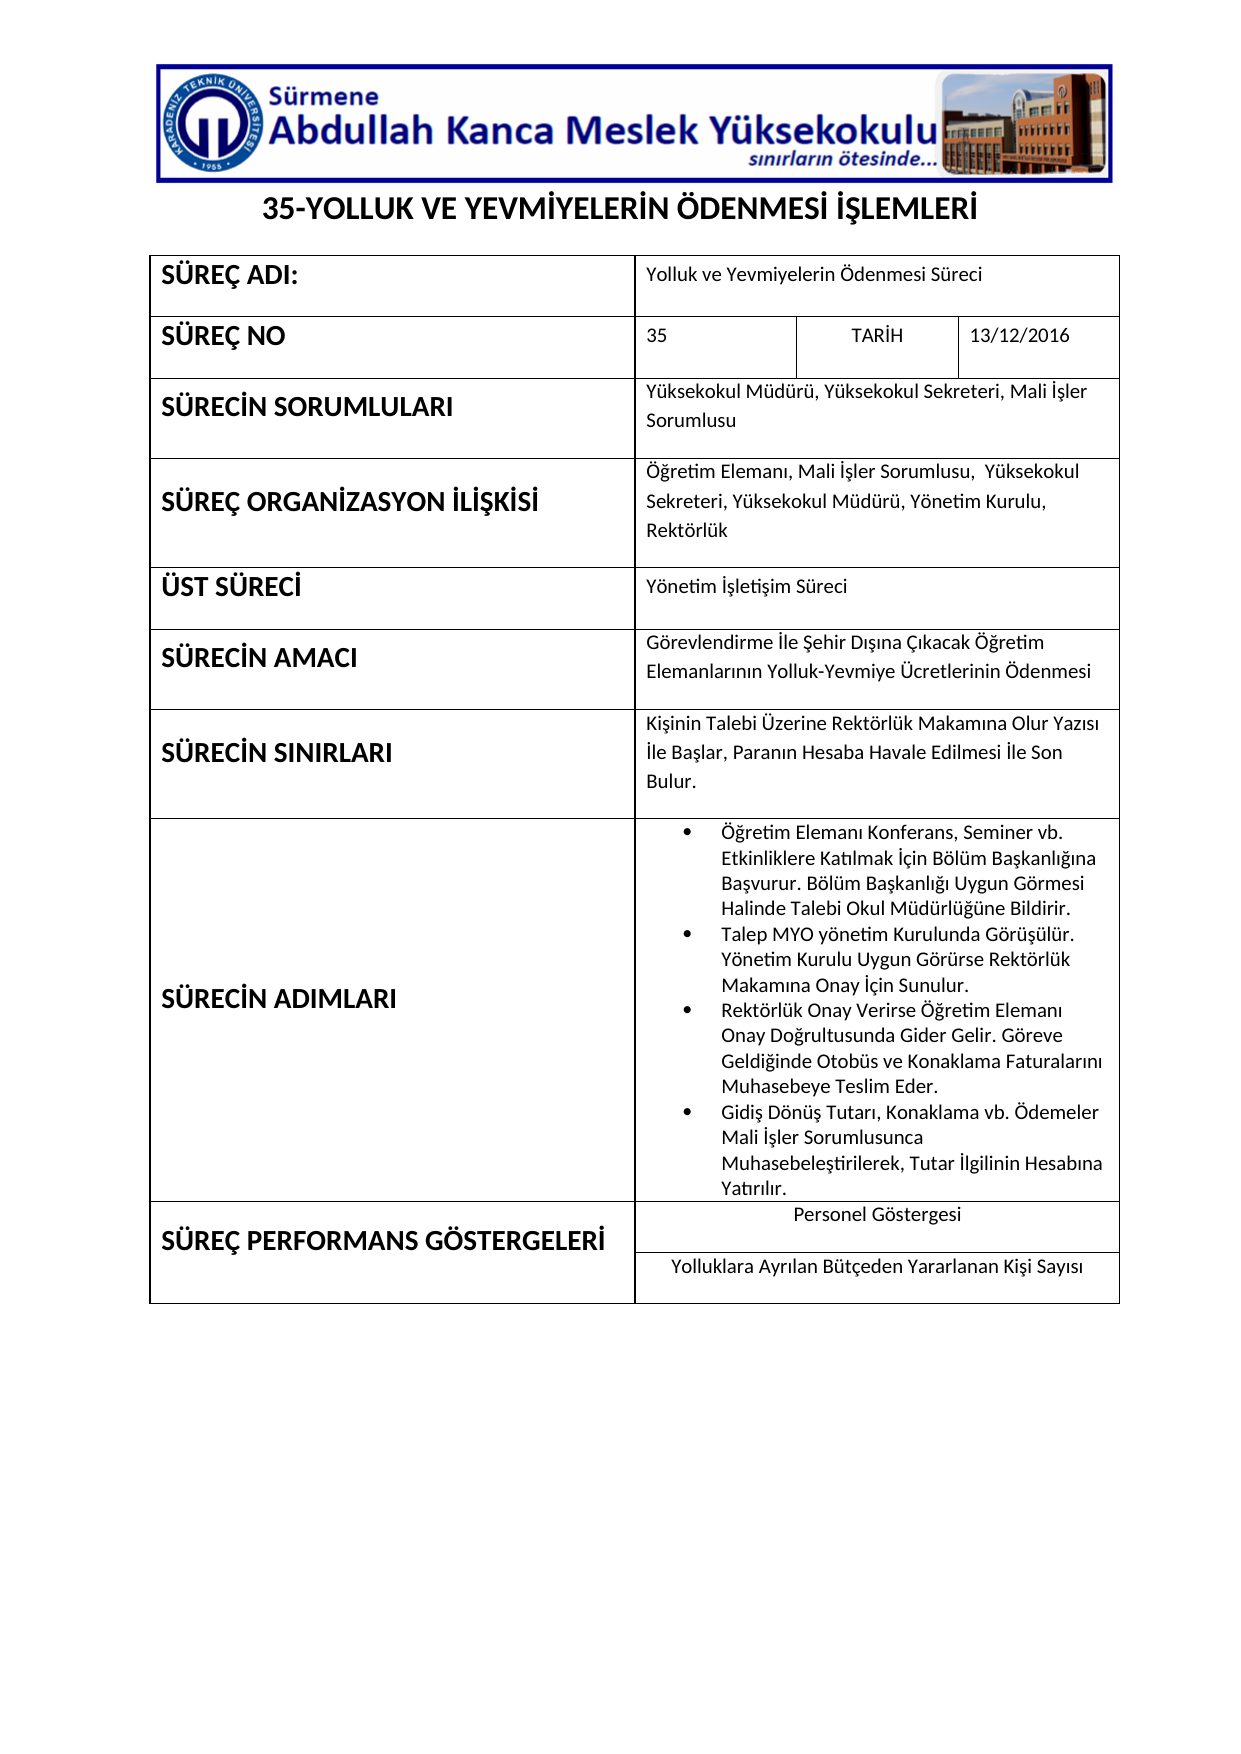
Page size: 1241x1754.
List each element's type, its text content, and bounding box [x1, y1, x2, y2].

table_cell SÜREÇ NO [151, 317, 634, 377]
picture [150, 59, 1124, 187]
table_cell Görevlendirme İle Şehir Dışına Çıkacak Öğretim Elemanlarının Yolluk-Yevmiye Ücretlerinin Ödenmesi [636, 630, 1119, 709]
table_cell TARİH [797, 317, 958, 377]
table_cell Öğretim Elemanı, Mali İşler Sorumlusu, Yüksekokul Sekreteri, Yüksekokul Müdürü, Yönetim Kurulu, Rektörlük [636, 459, 1119, 567]
table_header SÜREÇ ADI: [151, 256, 634, 316]
table_cell SÜRECİN SINIRLARI [151, 710, 634, 818]
table_cell ÜST SÜRECİ [151, 568, 634, 628]
table_cell SÜREÇ PERFORMANS GÖSTERGELERİ [151, 1202, 634, 1303]
table_cell SÜRECİN AMACI [151, 630, 634, 709]
table_cell Kişinin Talebi Üzerine Rektörlük Makamına Olur Yazısı İle Başlar, Paranın Hesaba Havale Edilmesi İle Son Bulur. [636, 710, 1119, 818]
table_cell Yüksekokul Müdürü, Yüksekokul Sekreteri, Mali İşler Sorumlusu [636, 379, 1119, 458]
table_cell 35 [636, 317, 796, 377]
text 35-YOLLUK VE YEVMİYELERİN ÖDENMESİ İŞLEMLERİ [150, 187, 1090, 228]
table_cell 13/12/2016 [959, 317, 1119, 377]
table_cell SÜRECİN ADIMLARI [151, 819, 634, 1201]
table_cell Öğretim Elemanı Konferans, Seminer vb. Etkinliklere Katılmak İçin Bölüm Başkanlığına Başvurur. Bölüm Başkanlığı Uygun Görmesi Halinde Talebi Okul Müdürlüğüne Bildirir. Talep MYO yönetim Kurulunda Görüşülür. Yönetim Kurulu Uygun Görürse Rektörlük Makamına Onay İçin Sunulur. Rektörlük Onay Verirse Öğretim Elemanı Onay Doğrultusunda Gider Gelir. Göreve Geldiğinde Otobüs ve Konaklama Faturalarını Muhasebeye Teslim Eder. Gidiş Dönüş Tutarı, Konaklama vb. Ödemeler Mali İşler Sorumlusunca Muhasebeleştirilerek, Tutar İlgilinin Hesabına Yatırılır. [636, 819, 1119, 1201]
table_cell Yolluklara Ayrılan Bütçeden Yararlanan Kişi Sayısı [636, 1253, 1119, 1303]
table_header Yolluk ve Yevmiyelerin Ödenmesi Süreci [636, 256, 1119, 316]
table_cell Personel Göstergesi [636, 1202, 1119, 1252]
table_cell SÜREÇ ORGANİZASYON İLİŞKİSİ [151, 459, 634, 567]
table_cell Yönetim İşletişim Süreci [636, 568, 1119, 628]
table_cell SÜRECİN SORUMLULARI [151, 379, 634, 458]
